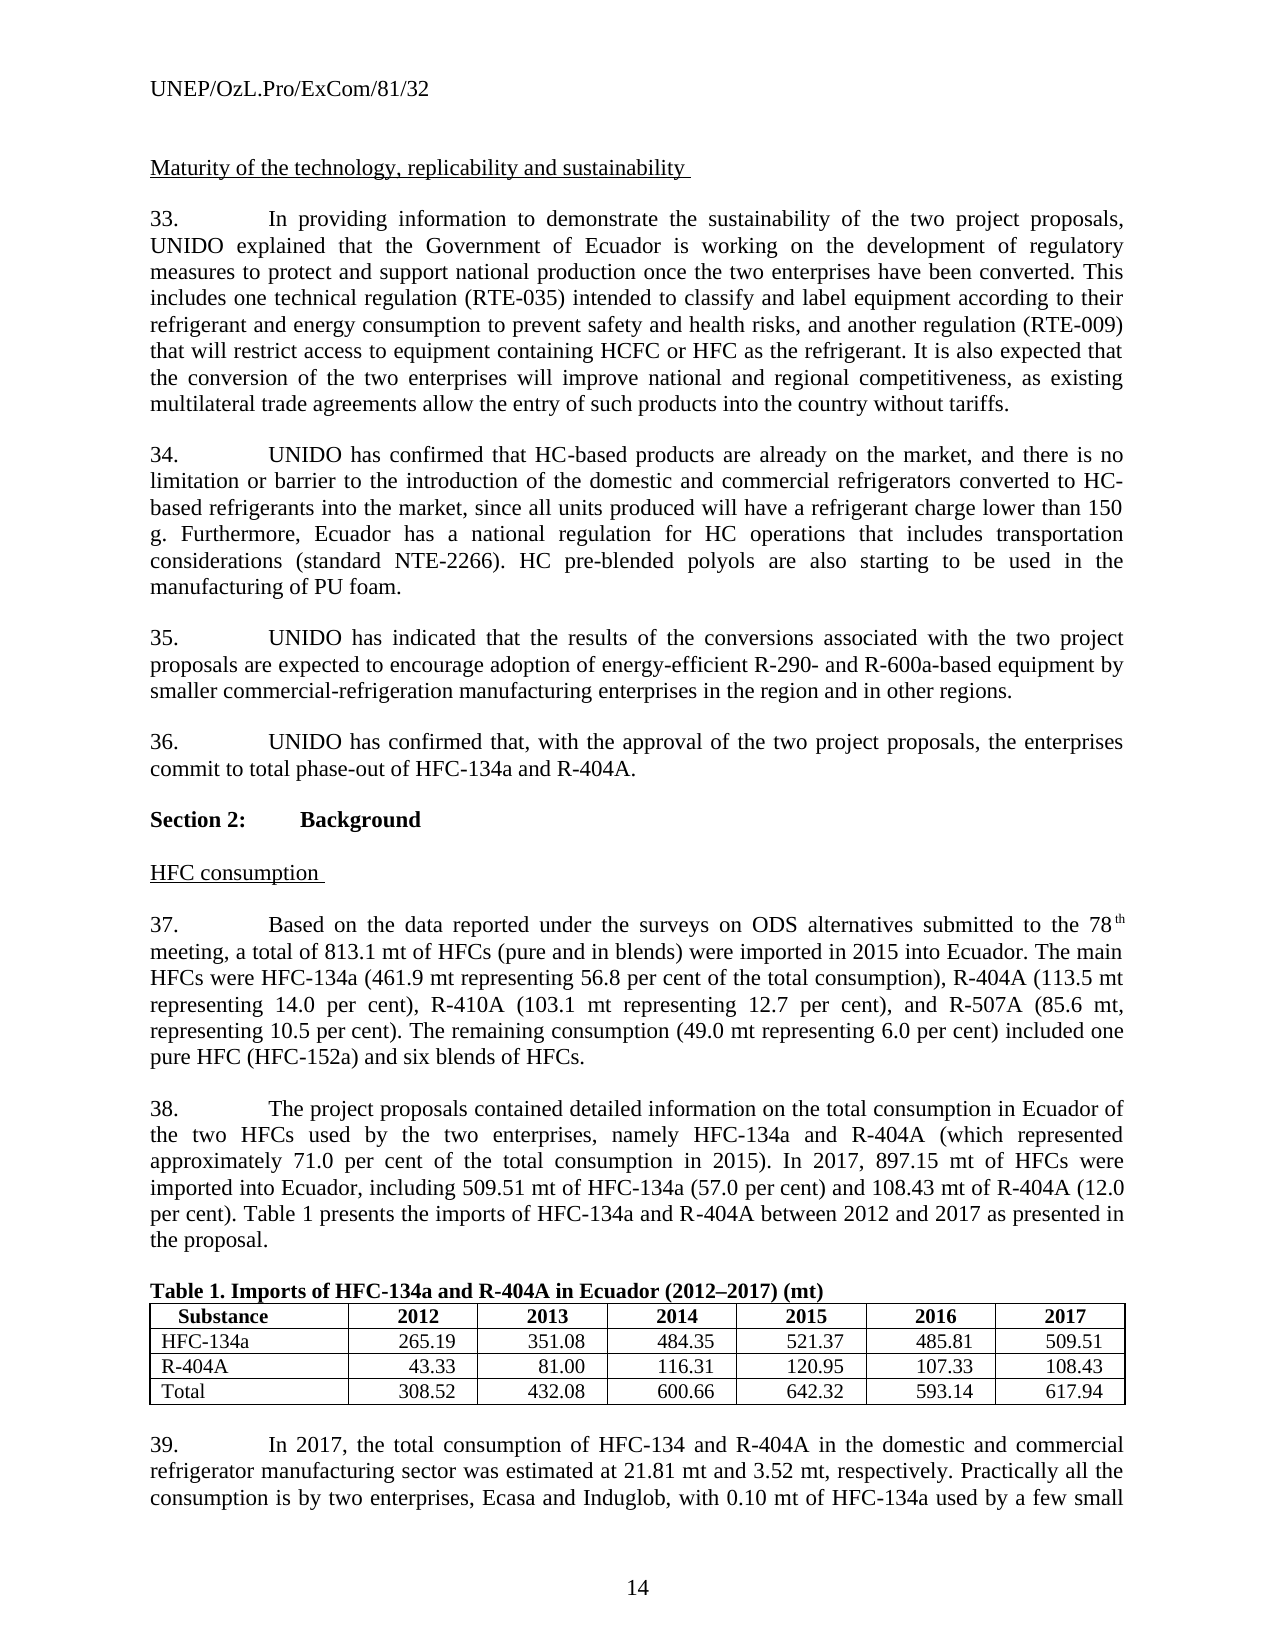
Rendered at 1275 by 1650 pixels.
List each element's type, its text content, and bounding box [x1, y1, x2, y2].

subtitle Table 1. Imports of HFC-134a and R-404A in Ecuador (2012–2017) (mt) [150, 1278, 1125, 1303]
table_cell 81.00 [478, 1354, 607, 1378]
table_header 2014 [608, 1304, 736, 1328]
subtitle UNIDO has confirmed that HC-based products are already on the market, and there is no limitation or barrier to the introduction of the domestic and commercial refrigerators converted to HC-based refrigerants into the market, since all units produced will have a refrigerant charge lower than 150 g. Furthermore, Ecuador has a national regulation for HC operations that includes transportation considerations (standard NTE-2266). HC pre-blended polyols are also starting to be used in the manufacturing of PU foam. [150, 441, 1125, 599]
table_cell R-404A [151, 1354, 348, 1378]
table_cell 432.08 [478, 1379, 607, 1403]
subtitle In providing information to demonstrate the sustainability of the two project proposals, UNIDO explained that the Government of Ecuador is working on the development of regulatory measures to protect and support national production once the two enterprises have been converted. This includes one technical regulation (RTE-035) intended to classify and label equipment according to their refrigerant and energy consumption to prevent safety and health risks, and another regulation (RTE-009) that will restrict access to equipment containing HCFC or HFC as the refrigerant. It is also expected that the conversion of the two enterprises will improve national and regional competitiveness, as existing multilateral trade agreements allow the entry of such products into the country without tariffs. [150, 205, 1125, 416]
subtitle UNIDO has confirmed that, with the approval of the two project proposals, the enterprises commit to total phase-out of HFC-134a and R-404A. [150, 728, 1125, 781]
table_cell 108.43 [996, 1354, 1124, 1378]
subtitle Maturity of the technology, replicability and sustainability [150, 154, 1125, 180]
subtitle UNIDO has indicated that the results of the conversions associated with the two project proposals are expected to encourage adoption of energy-efficient R-290- and R-600a-based equipment by smaller commercial-refrigeration manufacturing enterprises in the region and in other regions. [150, 624, 1125, 703]
table_cell Total [151, 1379, 348, 1403]
table_header 2012 [349, 1304, 477, 1328]
table_cell 485.81 [867, 1329, 995, 1353]
table_cell 308.52 [349, 1379, 477, 1403]
subtitle Based on the data reported under the surveys on ODS alternatives submitted to the 78th meeting, a total of 813.1 mt of HFCs (pure and in blends) were imported in 2015 into Ecuador. The main HFCs were HFC-134a (461.9 mt representing 56.8 per cent of the total consumption), R-404A (113.5 mt representing 14.0 per cent), R-410A (103.1 mt representing 12.7 per cent), and R-507A (85.6 mt, representing 10.5 per cent). The remaining consumption (49.0 mt representing 6.0 per cent) included one pure HFC (HFC-152a) and six blends of HFCs. [150, 912, 1125, 1070]
table_cell 600.66 [608, 1379, 736, 1403]
table_cell HFC-134a [151, 1329, 348, 1353]
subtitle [150, 1431, 1125, 1510]
table_header Substance [151, 1304, 348, 1328]
table_header 2013 [478, 1304, 607, 1328]
text Section 2: Background [150, 806, 1125, 832]
table_cell 593.14 [867, 1379, 995, 1403]
table_cell 509.51 [996, 1329, 1124, 1353]
table_header 2016 [867, 1304, 995, 1328]
table_cell 116.31 [608, 1354, 736, 1378]
subtitle The project proposals contained detailed information on the total consumption in Ecuador of the two HFCs used by the two enterprises, namely HFC-134a and R-404A (which represented approximately 71.0 per cent of the total consumption in 2015). In 2017, 897.15 mt of HFCs were imported into Ecuador, including 509.51 mt of HFC-134a (57.0 per cent) and 108.43 mt of R-404A (12.0 per cent). Table 1 presents the imports of HFC-134a and R-404A between 2012 and 2017 as presented in the proposal. [150, 1095, 1125, 1253]
table_cell 521.37 [737, 1329, 866, 1353]
text HFC consumption [150, 859, 1125, 885]
table_cell 120.95 [737, 1354, 866, 1378]
table_header 2015 [737, 1304, 866, 1328]
table_cell 484.35 [608, 1329, 736, 1353]
table_header 2017 [996, 1304, 1124, 1328]
table_cell 351.08 [478, 1329, 607, 1353]
table_cell 107.33 [867, 1354, 995, 1378]
table_cell 43.33 [349, 1354, 477, 1378]
table_cell 642.32 [737, 1379, 866, 1403]
table_cell 265.19 [349, 1329, 477, 1353]
table_cell 617.94 [996, 1379, 1124, 1403]
